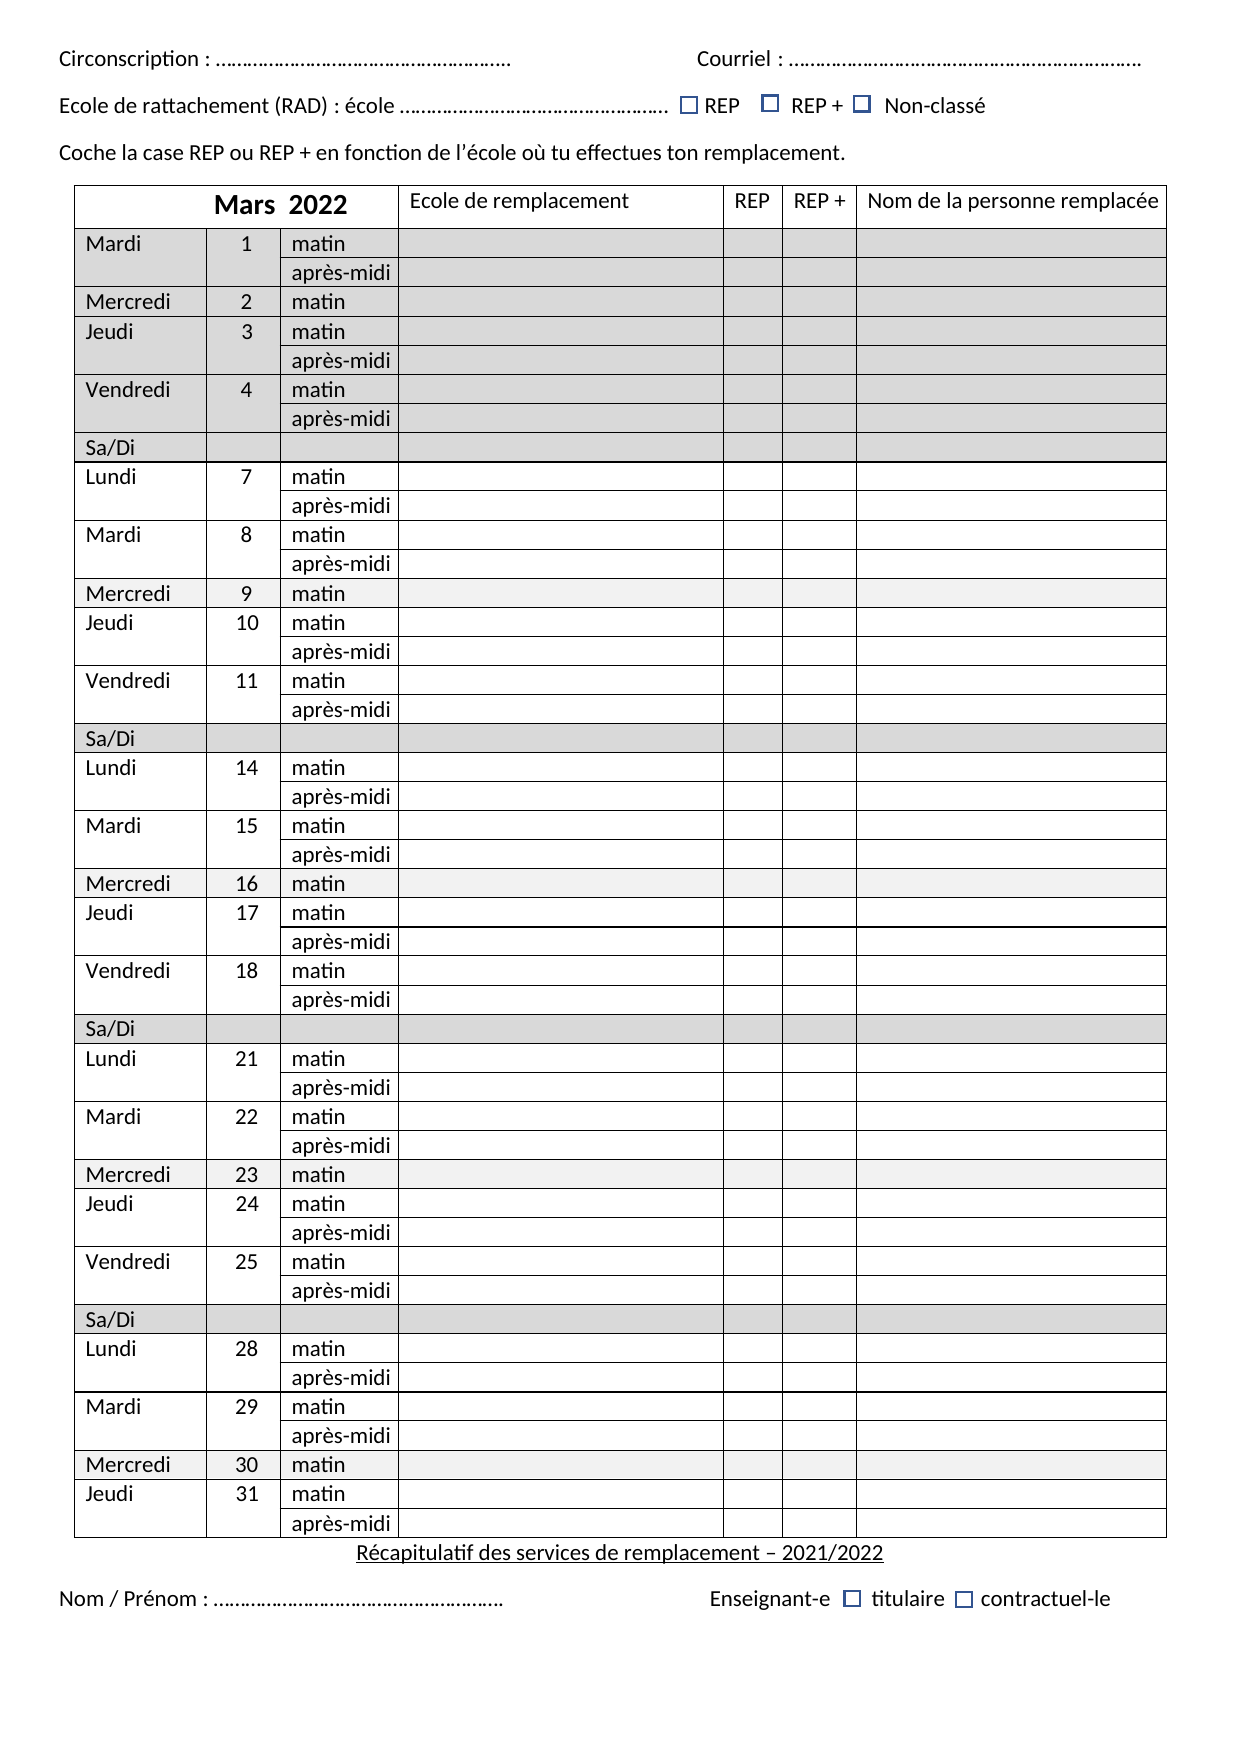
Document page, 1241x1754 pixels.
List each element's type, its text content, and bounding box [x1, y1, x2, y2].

table_cell [783, 1480, 856, 1508]
table_cell après-midi [281, 550, 398, 578]
table_cell après-midi [281, 840, 398, 868]
table_cell [724, 928, 782, 955]
table_cell Mardi [75, 1393, 206, 1449]
table_cell [399, 1451, 723, 1478]
table_cell [783, 840, 856, 868]
table_cell [724, 550, 782, 578]
table_cell Sa/Di [75, 724, 206, 752]
table_cell [857, 521, 1166, 548]
table_cell matin [281, 1247, 398, 1275]
table_cell [399, 608, 723, 636]
table_cell Mardi [75, 1102, 206, 1159]
table_cell [783, 1363, 856, 1391]
table_header Nom de la personne remplacée [857, 186, 1166, 228]
text Nom / Prénom : ………………………………………………. Enseignant-e titulaire contractuel-le [59, 1584, 1181, 1613]
table_cell [783, 986, 856, 1013]
table_cell [857, 1363, 1166, 1391]
table_cell Lundi [75, 753, 206, 810]
table_cell [857, 1189, 1166, 1217]
table_cell [783, 1393, 856, 1420]
table_cell après-midi [281, 986, 398, 1013]
table_cell matin [281, 1480, 398, 1508]
table_cell 8 [207, 521, 280, 578]
table_header Mars 2022 [75, 186, 398, 228]
table_cell [399, 1509, 723, 1537]
table_cell [399, 1363, 723, 1391]
table_cell [857, 666, 1166, 694]
table_cell [399, 1044, 723, 1072]
table_cell Mardi [75, 229, 206, 286]
table_cell [724, 1073, 782, 1101]
table_cell [724, 1160, 782, 1188]
table_cell matin [281, 1393, 398, 1420]
table_cell 7 [207, 463, 280, 519]
table_cell [399, 840, 723, 868]
table_cell [399, 1334, 723, 1362]
table_header Ecole de remplacement [399, 186, 723, 228]
table_cell [399, 637, 723, 665]
table_cell matin [281, 463, 398, 490]
table_cell [783, 1102, 856, 1130]
table_cell après-midi [281, 1131, 398, 1159]
table_cell [724, 986, 782, 1013]
table_cell matin [281, 898, 398, 926]
table_cell [857, 433, 1166, 461]
table_cell [724, 695, 782, 723]
table_cell [399, 550, 723, 578]
table_cell [724, 666, 782, 694]
table_cell [724, 521, 782, 548]
table_cell 21 [207, 1044, 280, 1101]
table_cell Lundi [75, 1044, 206, 1101]
table_cell matin [281, 1044, 398, 1072]
table_cell 31 [207, 1480, 280, 1537]
table_cell [783, 1131, 856, 1159]
table_cell [399, 695, 723, 723]
table_cell [399, 869, 723, 897]
table_cell [857, 404, 1166, 432]
table_cell [783, 491, 856, 519]
table_cell Vendredi [75, 1247, 206, 1304]
table_header REP [724, 186, 782, 228]
table_cell matin [281, 229, 398, 257]
table_cell [724, 898, 782, 926]
table_cell 25 [207, 1247, 280, 1304]
table_cell [857, 1451, 1166, 1478]
table_cell matin [281, 521, 398, 548]
table_cell [724, 1247, 782, 1275]
table_cell [281, 724, 398, 752]
table_cell matin [281, 1102, 398, 1130]
table_cell [857, 1218, 1166, 1246]
table_cell Mercredi [75, 1160, 206, 1188]
table_cell Vendredi [75, 666, 206, 723]
table_cell Sa/Di [75, 1305, 206, 1333]
table_cell [857, 1247, 1166, 1275]
table_cell [724, 1189, 782, 1217]
table_cell [399, 1421, 723, 1449]
table_cell [783, 375, 856, 403]
table_cell [857, 1334, 1166, 1362]
table_cell [783, 898, 856, 926]
table_cell [783, 579, 856, 607]
table_cell Sa/Di [75, 1015, 206, 1043]
table_cell [399, 898, 723, 926]
table_cell 2 [207, 287, 280, 316]
table_cell [783, 258, 856, 286]
table_cell [399, 1102, 723, 1130]
table_cell [857, 840, 1166, 868]
table_cell Mercredi [75, 1451, 206, 1478]
table_cell [857, 258, 1166, 286]
table_cell [783, 1509, 856, 1537]
table_cell matin [281, 287, 398, 316]
table_cell [724, 1421, 782, 1449]
table_cell après-midi [281, 695, 398, 723]
table_cell [399, 1131, 723, 1159]
table_cell [724, 579, 782, 607]
table_cell [399, 753, 723, 781]
table_cell [281, 1015, 398, 1043]
table_cell [399, 433, 723, 461]
table_cell [724, 258, 782, 286]
table_cell [724, 1218, 782, 1246]
table_cell [857, 695, 1166, 723]
table_cell [724, 287, 782, 316]
table_cell [724, 433, 782, 461]
table_cell matin [281, 317, 398, 345]
table_cell [724, 782, 782, 810]
table_cell 9 [207, 579, 280, 607]
table_cell matin [281, 1160, 398, 1188]
table_cell Vendredi [75, 956, 206, 1013]
table_cell [724, 1393, 782, 1420]
table_cell [857, 229, 1166, 257]
table_cell [724, 1044, 782, 1072]
table_cell matin [281, 666, 398, 694]
table_cell [857, 1421, 1166, 1449]
table_cell [783, 956, 856, 984]
table_cell [724, 637, 782, 665]
table_cell 1 [207, 229, 280, 286]
table_cell [399, 1276, 723, 1304]
table_cell [399, 1218, 723, 1246]
table_cell 11 [207, 666, 280, 723]
table_cell 29 [207, 1393, 280, 1449]
table_cell 17 [207, 898, 280, 955]
table_cell [857, 608, 1166, 636]
table_cell [281, 1305, 398, 1333]
table_cell après-midi [281, 637, 398, 665]
table_cell [783, 724, 856, 752]
table_cell [207, 433, 280, 461]
table_cell 14 [207, 753, 280, 810]
table_cell [399, 782, 723, 810]
table_cell [783, 1073, 856, 1101]
table_cell [857, 463, 1166, 490]
table_cell [857, 1044, 1166, 1072]
table_cell [783, 1218, 856, 1246]
table_cell 24 [207, 1189, 280, 1246]
table_cell [857, 1305, 1166, 1333]
table_cell [857, 637, 1166, 665]
table_cell [857, 1393, 1166, 1420]
table_cell après-midi [281, 1276, 398, 1304]
table_cell 22 [207, 1102, 280, 1159]
table_cell [783, 637, 856, 665]
table_cell [399, 463, 723, 490]
table_cell [724, 404, 782, 432]
table_cell [724, 1509, 782, 1537]
table_cell [857, 491, 1166, 519]
table_cell [783, 1044, 856, 1072]
table_cell matin [281, 1189, 398, 1217]
table_cell [724, 811, 782, 839]
table_cell matin [281, 956, 398, 984]
table_cell [783, 433, 856, 461]
table_cell [399, 986, 723, 1013]
table_cell [724, 229, 782, 257]
table_cell 16 [207, 869, 280, 897]
table_cell [724, 840, 782, 868]
table_cell 10 [207, 608, 280, 665]
table_cell [857, 1131, 1166, 1159]
table_cell [724, 724, 782, 752]
table_cell [783, 1015, 856, 1043]
table_cell [783, 1334, 856, 1362]
table_cell après-midi [281, 404, 398, 432]
table_cell [857, 550, 1166, 578]
table_cell [399, 521, 723, 548]
table_cell [399, 287, 723, 316]
table_cell [399, 1247, 723, 1275]
table_cell Jeudi [75, 608, 206, 665]
table_cell après-midi [281, 1363, 398, 1391]
table_cell [399, 666, 723, 694]
table_cell après-midi [281, 258, 398, 286]
table_cell [399, 1480, 723, 1508]
table_cell après-midi [281, 1509, 398, 1537]
table_cell Jeudi [75, 1480, 206, 1537]
table_cell [783, 811, 856, 839]
table_cell [857, 753, 1166, 781]
table_cell [857, 1015, 1166, 1043]
table_cell Mardi [75, 811, 206, 868]
table_cell [783, 1276, 856, 1304]
table_cell [724, 317, 782, 345]
table_cell [857, 811, 1166, 839]
table_cell [724, 346, 782, 374]
table_cell matin [281, 811, 398, 839]
table_cell [399, 258, 723, 286]
table_cell [399, 579, 723, 607]
table_cell [207, 1305, 280, 1333]
table_cell [399, 346, 723, 374]
table_cell [857, 898, 1166, 926]
table_cell matin [281, 608, 398, 636]
text Récapitulatif des services de remplacement – 2021/2022 [148, 1538, 1093, 1566]
table_cell [399, 375, 723, 403]
table_cell [783, 550, 856, 578]
table_cell 18 [207, 956, 280, 1013]
table_cell [783, 287, 856, 316]
table_cell [857, 986, 1166, 1013]
table_cell 30 [207, 1451, 280, 1478]
table_cell matin [281, 1451, 398, 1478]
table_cell [724, 491, 782, 519]
table_cell [857, 1160, 1166, 1188]
table_cell [783, 1160, 856, 1188]
table_cell [724, 869, 782, 897]
table_cell [857, 1102, 1166, 1130]
table_cell [399, 1073, 723, 1101]
table_cell [857, 928, 1166, 955]
table_cell 15 [207, 811, 280, 868]
table_cell [399, 811, 723, 839]
table_cell après-midi [281, 928, 398, 955]
table_cell [724, 375, 782, 403]
table_cell Sa/Di [75, 433, 206, 461]
table_cell Lundi [75, 1334, 206, 1391]
table_cell [857, 724, 1166, 752]
table_cell matin [281, 375, 398, 403]
table_cell [399, 1189, 723, 1217]
table_cell 4 [207, 375, 280, 432]
table_cell [783, 1189, 856, 1217]
table_cell [207, 1015, 280, 1043]
table_cell [399, 1393, 723, 1420]
table_cell après-midi [281, 1073, 398, 1101]
table_cell Mercredi [75, 579, 206, 607]
table_cell [783, 1247, 856, 1275]
table_cell [783, 346, 856, 374]
table_cell [399, 491, 723, 519]
table_cell [857, 869, 1166, 897]
table_cell [724, 463, 782, 490]
table_cell [783, 1451, 856, 1478]
table_cell [783, 782, 856, 810]
table_cell [724, 1334, 782, 1362]
table_cell [724, 1102, 782, 1130]
text Ecole de rattachement (RAD) : école …………………………………………… REP REP + Non-classé [59, 91, 1181, 119]
table_cell [399, 229, 723, 257]
table_cell [724, 1015, 782, 1043]
table_cell [724, 956, 782, 984]
table_cell Lundi [75, 463, 206, 519]
table_cell [857, 346, 1166, 374]
table_cell [857, 287, 1166, 316]
table_cell [724, 1480, 782, 1508]
table_cell [857, 579, 1166, 607]
table_header REP + [783, 186, 856, 228]
table_cell [857, 1480, 1166, 1508]
table_cell après-midi [281, 1421, 398, 1449]
table_cell [399, 1305, 723, 1333]
table_cell [724, 1131, 782, 1159]
table_cell [399, 1015, 723, 1043]
table_cell Mercredi [75, 869, 206, 897]
table_cell [783, 404, 856, 432]
text Coche la case REP ou REP + en fonction de l’école où tu effectues ton remplacement. [59, 138, 1181, 166]
table_cell 28 [207, 1334, 280, 1391]
table_cell matin [281, 869, 398, 897]
table_cell après-midi [281, 491, 398, 519]
table_cell [857, 375, 1166, 403]
table_cell [724, 753, 782, 781]
table_cell [399, 956, 723, 984]
table_cell matin [281, 753, 398, 781]
table_cell après-midi [281, 782, 398, 810]
table_cell Jeudi [75, 898, 206, 955]
table_cell [783, 753, 856, 781]
table_cell Mercredi [75, 287, 206, 316]
table_cell [724, 1305, 782, 1333]
table_cell [783, 317, 856, 345]
table_cell [207, 724, 280, 752]
table_cell [399, 928, 723, 955]
table_cell Jeudi [75, 317, 206, 374]
table_cell [783, 229, 856, 257]
table_cell 3 [207, 317, 280, 374]
table_cell [399, 317, 723, 345]
text Circonscription : ……………………………………………….. Courriel : …………………………………………………………. [59, 44, 1181, 72]
table_cell [399, 724, 723, 752]
table_cell [783, 666, 856, 694]
table_cell Vendredi [75, 375, 206, 432]
table_cell après-midi [281, 1218, 398, 1246]
table_cell [724, 1363, 782, 1391]
table_cell [857, 782, 1166, 810]
table_cell après-midi [281, 346, 398, 374]
table_cell [399, 1160, 723, 1188]
table_cell [857, 317, 1166, 345]
table_cell [783, 463, 856, 490]
table_cell Jeudi [75, 1189, 206, 1246]
table_cell [399, 404, 723, 432]
table_cell [724, 1451, 782, 1478]
table_cell 23 [207, 1160, 280, 1188]
table_cell [783, 695, 856, 723]
table_cell [281, 433, 398, 461]
table_cell Mardi [75, 521, 206, 578]
table_cell [857, 1276, 1166, 1304]
table_cell matin [281, 1334, 398, 1362]
table_cell [857, 956, 1166, 984]
table_cell [724, 608, 782, 636]
table_cell [783, 521, 856, 548]
table_cell [857, 1073, 1166, 1101]
table_cell [724, 1276, 782, 1304]
table_cell [783, 1305, 856, 1333]
table_cell matin [281, 579, 398, 607]
table_cell [783, 869, 856, 897]
table_cell [783, 928, 856, 955]
table_cell [857, 1509, 1166, 1537]
table_cell [783, 608, 856, 636]
table_cell [783, 1421, 856, 1449]
